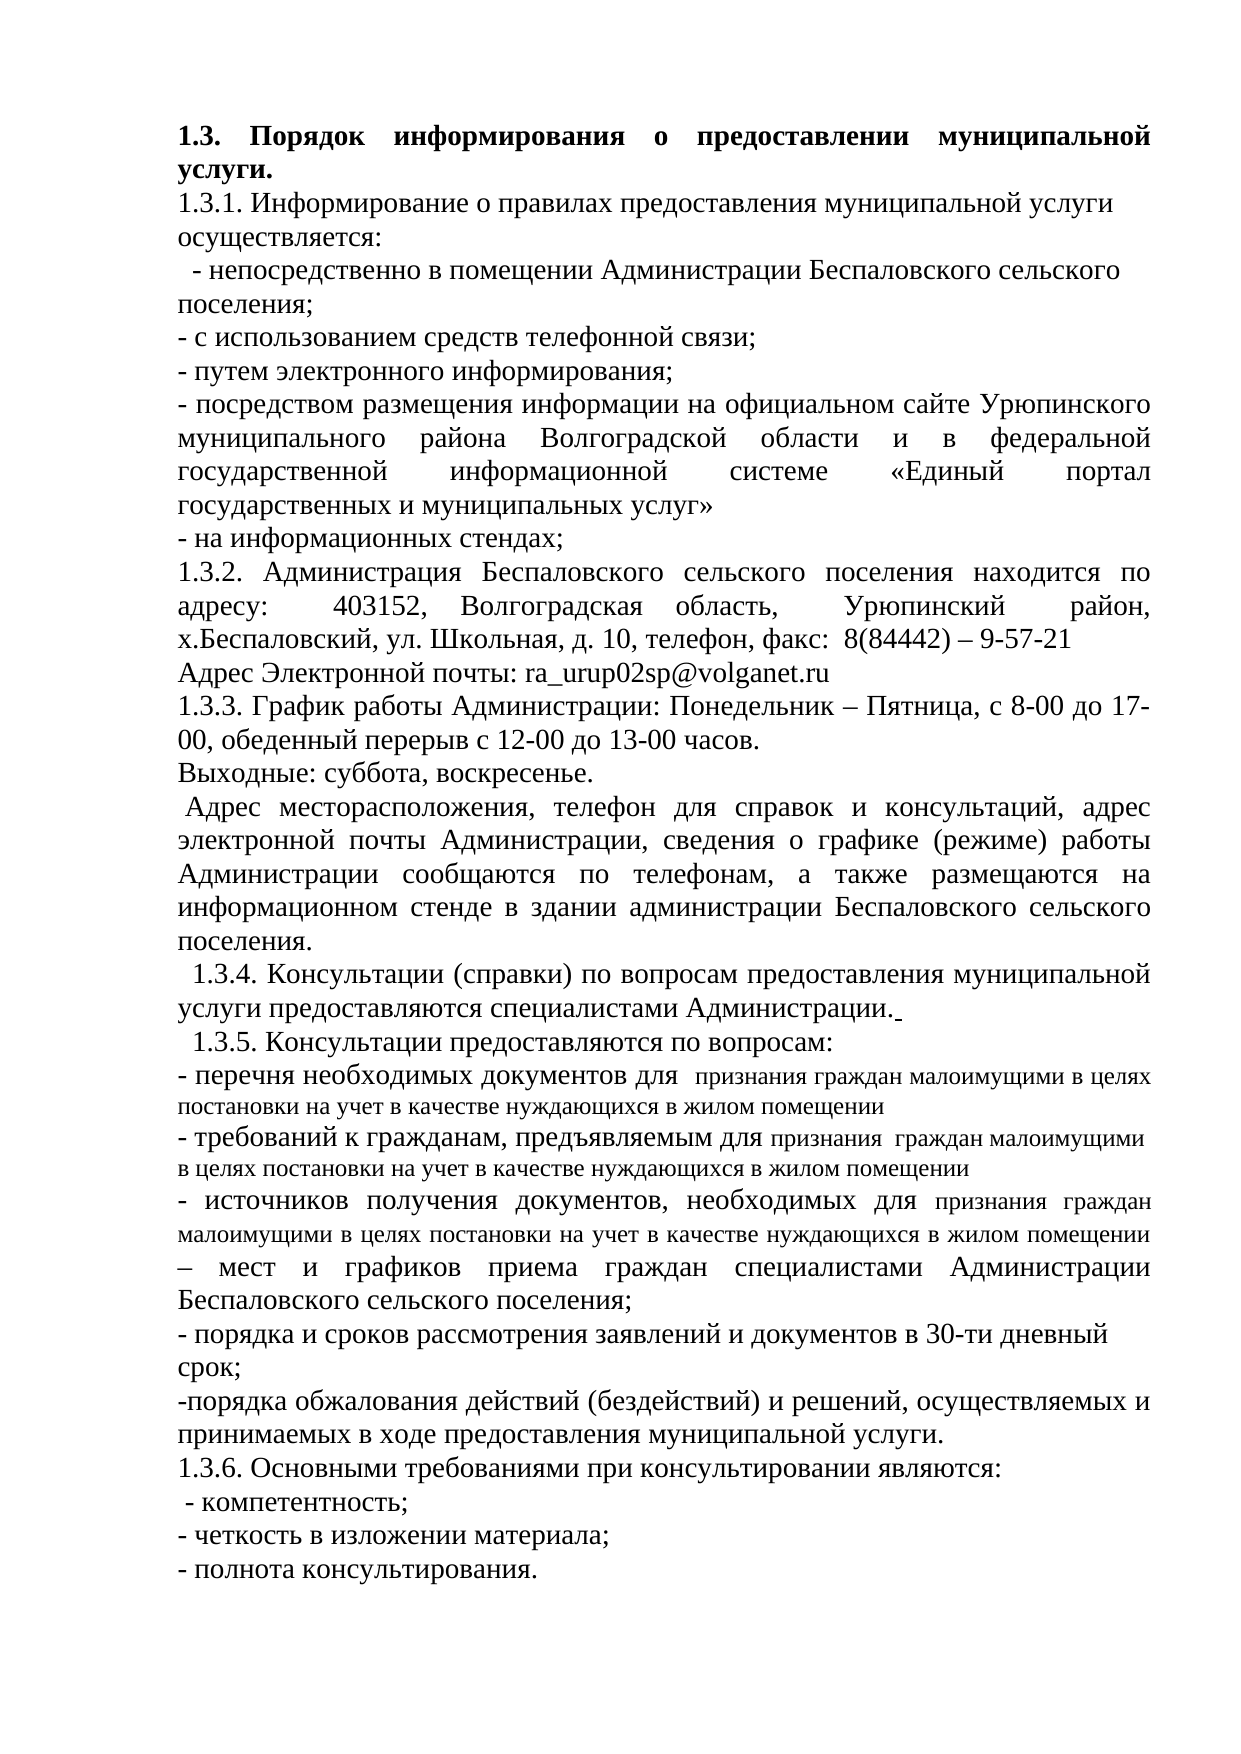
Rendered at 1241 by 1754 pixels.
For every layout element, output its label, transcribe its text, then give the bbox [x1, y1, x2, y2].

text -порядка обжалования действий (бездействий) и решений, осуществляемых и принимаемых в ходе предоставления муниципальной услуги. [177, 1383, 1152, 1450]
text 1.3.4. Консультации (справки) по вопросам предоставления муниципальной услуги предоставляются специалистами Администрации. [177, 957, 1152, 1024]
text 1.3.2. Администрация Беспаловского сельского поселения находится по адресу: 403152, Волгоградская область, Урюпинский район, х.Беспаловский, ул. Школьная, д. 10, телефон, факс: 8(84442) – 9-57-21 [177, 554, 1152, 655]
text - посредством размещения информации на официальном сайте Урюпинского муниципального района Волгоградской области и в федеральной государственной информационной системе «Единый портал государственных и муниципальных услуг» [177, 386, 1152, 521]
text Адрес Электронной почты: ra_urup02sp@volganet.ru [177, 655, 1152, 688]
text - перечня необходимых документов для признания граждан малоимущими в целях постановки на учет в качестве нуждающихся в жилом помещении [177, 1057, 1152, 1119]
text 1.3. Порядок информирования о предоставлении муниципальной услуги. [177, 118, 1152, 185]
text - порядка и сроков рассмотрения заявлений и документов в 30-ти дневный срок; [177, 1316, 1152, 1383]
text Выходные: суббота, воскресенье. [177, 755, 1152, 789]
text 1.3.1. Информирование о правилах предоставления муниципальной услуги осуществляется: - непосредственно в помещении Администрации Беспаловского сельского поселения; [177, 185, 1152, 319]
text - с использованием средств телефонной связи; [177, 319, 1152, 353]
text 1.3.3. График работы Администрации: Понедельник – Пятница, с 8-00 до 17-00, обеденный перерыв с 12-00 до 13-00 часов. [177, 688, 1152, 755]
text - четкость в изложении материала; [177, 1517, 1152, 1551]
text - путем электронного информирования; [177, 353, 1152, 386]
text Адрес месторасположения, телефон для справок и консультаций, адрес электронной почты Администрации, сведения о графике (режиме) работы Администрации сообщаются по телефонам, а также размещаются на информационном стенде в здании администрации Беспаловского сельского поселения. [177, 789, 1152, 957]
text 1.3.6. Основными требованиями при консультировании являются: - компетентность; [177, 1450, 1152, 1517]
text - источников получения документов, необходимых для признания граждан малоимущими в целях постановки на учет в качестве нуждающихся в жилом помещении – мест и графиков приема граждан специалистами Администрации Беспаловского сельского поселения; [177, 1182, 1152, 1316]
text - требований к гражданам, предъявляемым для признания граждан малоимущими в целях постановки на учет в качестве нуждающихся в жилом помещении [177, 1119, 1152, 1182]
text - на информационных стендах; [177, 521, 1152, 554]
text 1.3.5. Консультации предоставляются по вопросам: [177, 1024, 1152, 1057]
text - полнота консультирования. [177, 1551, 1152, 1584]
